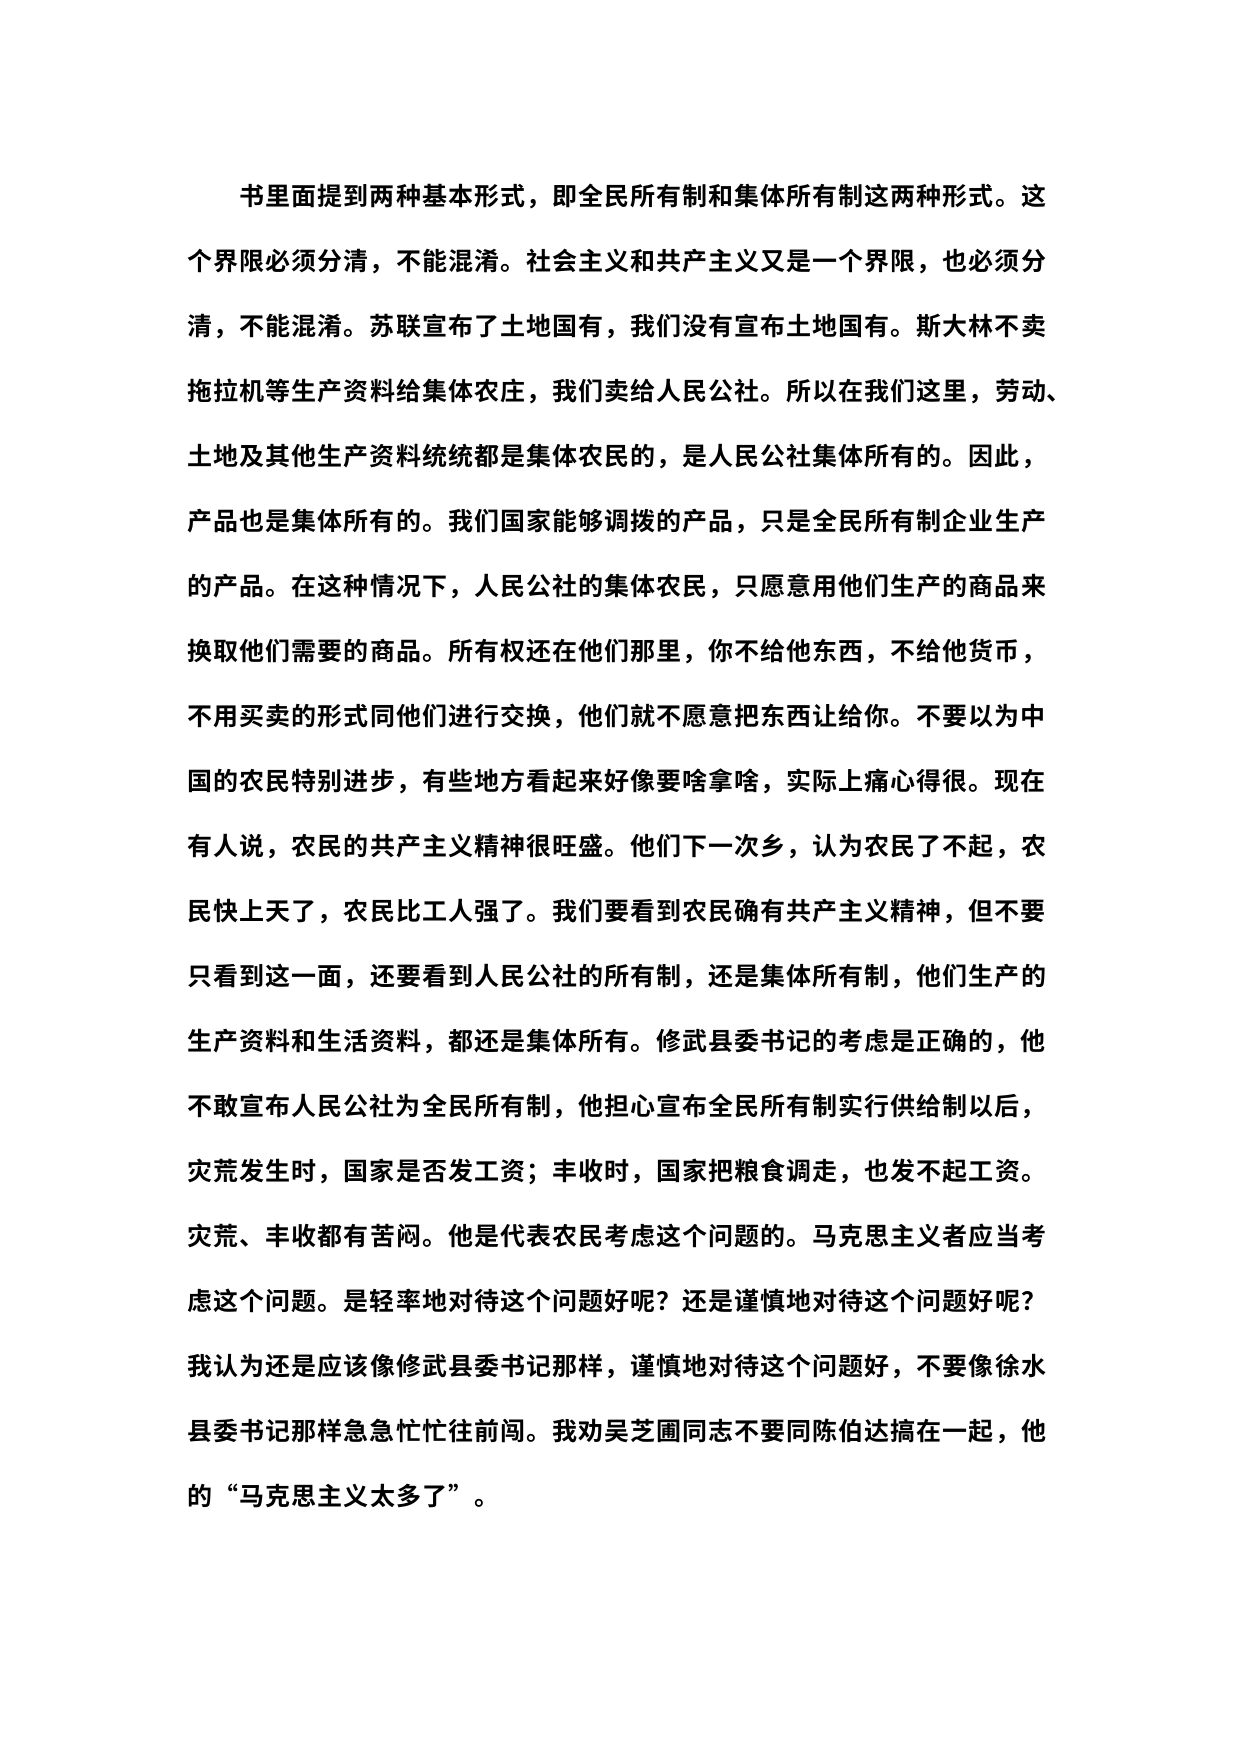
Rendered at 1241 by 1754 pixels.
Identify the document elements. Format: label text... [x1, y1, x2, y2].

text 书里面提到两种基本形式，即全民所有制和集体所有制这两种形式。这个界限必须分清，不能混淆。社会主义和共产主义又是一个界限，也必须分清，不能混淆。苏联宣布了土地国有，我们没有宣布土地国有。斯大林不卖拖拉机等生产资料给集体农庄，我们卖给人民公社。所以在我们这里，劳动、土地及其他生产资料统统都是集体农民的，是人民公社集体所有的。因此，产品也是集体所有的。我们国家能够调拨的产品，只是全民所有制企业生产的产品。在这种情况下，人民公社的集体农民，只愿意用他们生产的商品来换取他们需要的商品。所有权还在他们那里，你不给他东西，不给他货币，不用买卖的形式同他们进行交换，他们就不愿意把东西让给你。不要以为中国的农民特别进步，有些地方看起来好像要啥拿啥，实际上痛心得很。现在有人说，农民的共产主义精神很旺盛。他们下一次乡，认为农民了不起，农民快上天了，农民比工人强了。我们要看到农民确有共产主义精神，但不要只看到这一面，还要看到人民公社的所有制，还是集体所有制，他们生产的生产资料和生活资料，都还是集体所有。修武县委书记的考虑是正确的，他不敢宣布人民公社为全民所有制，他担心宣布全民所有制实行供给制以后，灾荒发生时，国家是否发工资；丰收时，国家把粮食调走，也发不起工资。灾荒、丰收都有苦闷。他是代表农民考虑这个问题的。马克思主义者应当考虑这个问题。是轻率地对待这个问题好呢？还是谨慎地对待这个问题好呢？我认为还是应该像修武县委书记那样，谨慎地对待这个问题好，不要像徐水县委书记那样急急忙忙往前闯。我劝吴芝圃同志不要同陈伯达搞在一起，他的“马克思主义太多了”。 [187, 162, 1053, 1527]
